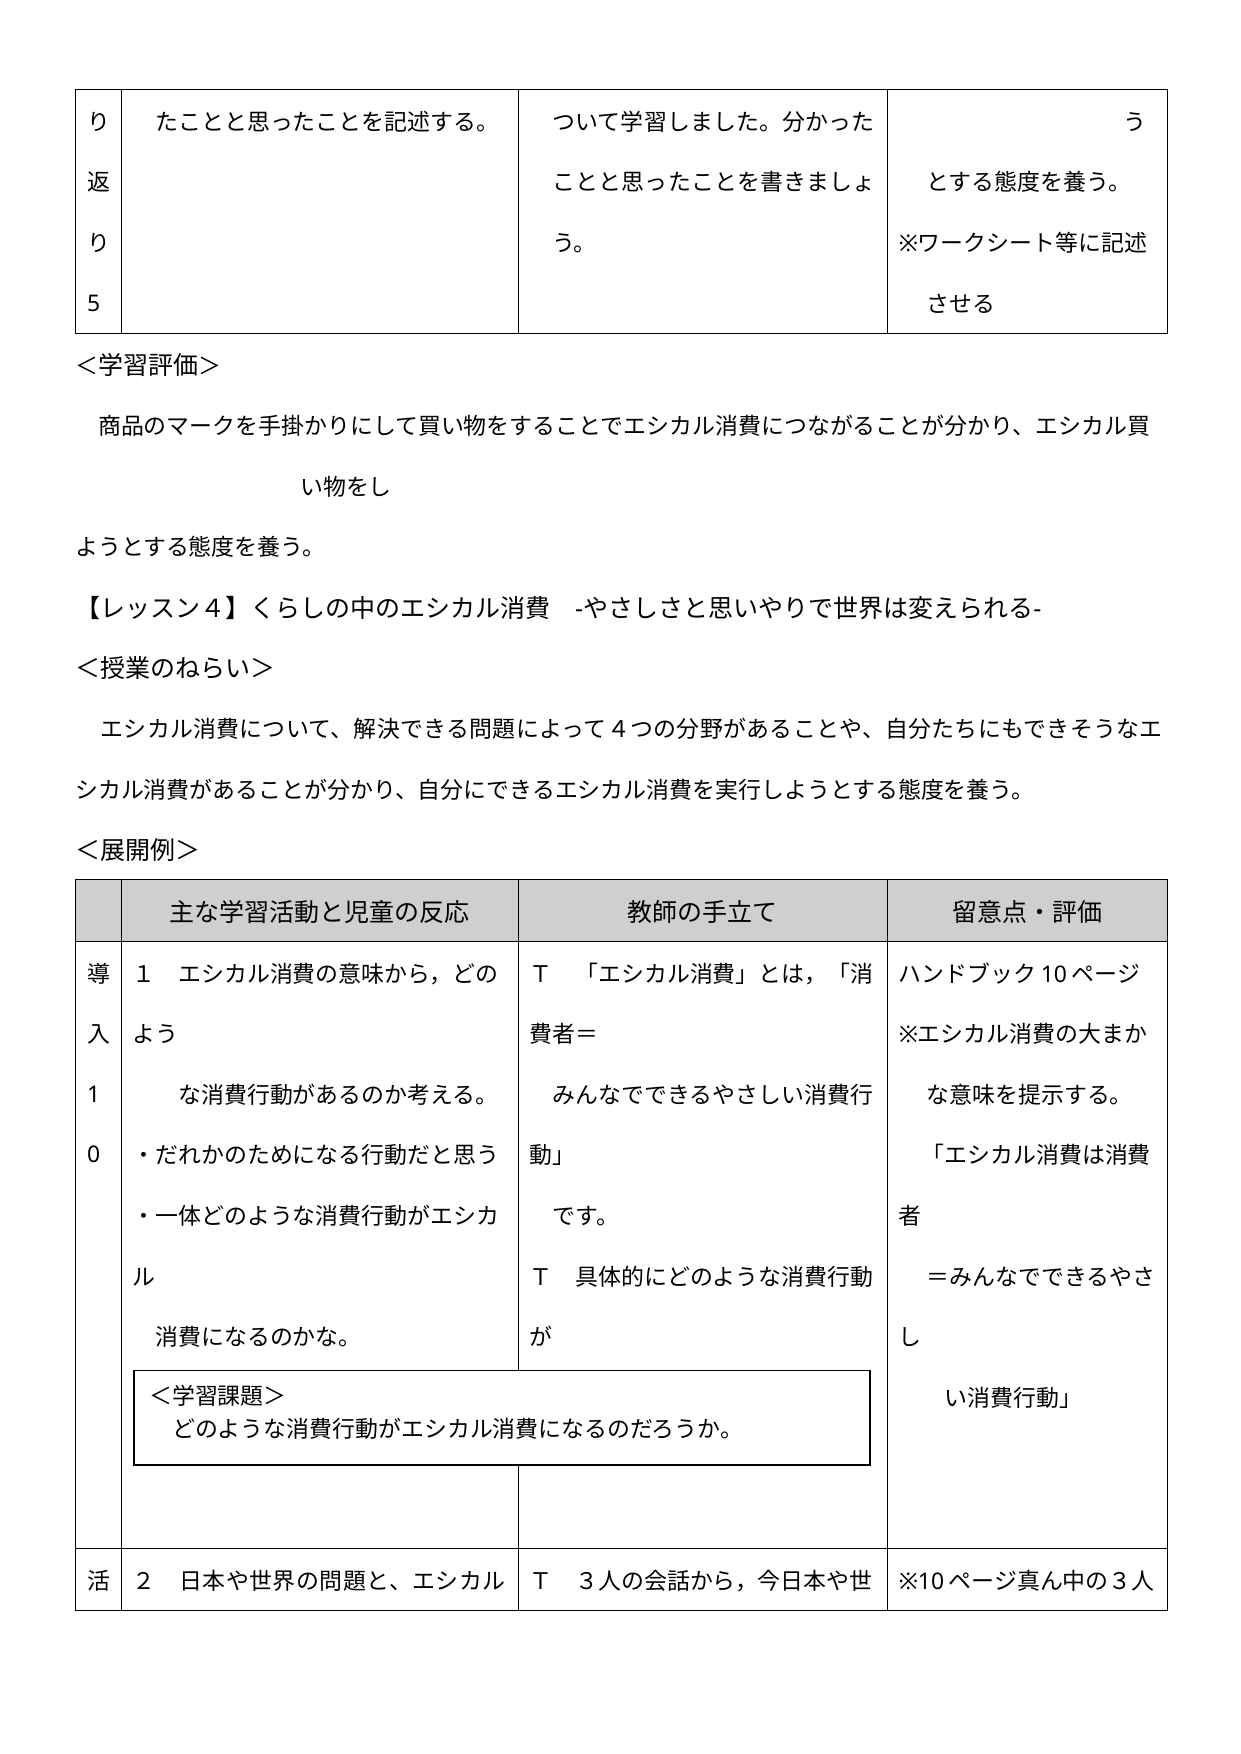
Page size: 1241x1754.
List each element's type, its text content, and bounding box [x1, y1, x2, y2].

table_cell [519, 90, 887, 332]
table_cell １ エシカル消費の意味から，どのよう な消費行動があるのか考える。 ・だれかのためになる行動だと思う ・一体どのような消費行動がエシカル 消費になるのかな。 [122, 942, 518, 1548]
table_header 留意点・評価 [888, 880, 1167, 941]
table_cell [122, 90, 518, 332]
table_cell ハンドブック10ページ ※エシカル消費の大まか な意味を提示する。 「エシカル消費は消費者 ＝みんなでできるやさし い消費行動」 [888, 942, 1167, 1548]
text 【レッスン４】くらしの中のエシカル消費 -やさしさと思いやりで世界は変えられる- [75, 576, 1165, 637]
table_header 教師の手立て [519, 880, 887, 941]
text ＜学習評価＞ [75, 334, 1165, 394]
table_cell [888, 1549, 1167, 1610]
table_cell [888, 90, 1167, 332]
text ＜展開例＞ [75, 818, 1165, 879]
table_cell Ｔ 「エシカル消費」とは，「消費者＝ みんなでできるやさしい消費行動」 です。 Ｔ 具体的にどのような消費行動が エシカル消費になりますか。 [519, 942, 887, 1548]
text エシカル消費について、解決できる問題によって４つの分野があることや、自分たちにもできそうなエシカル消費があることが分かり、自分にできるエシカル消費を実行しようとする態度を養う。 [75, 697, 1165, 818]
text 商品のマークを手掛かりにして買い物をすることでエシカル消費につながることが分かり、エシカル買い物をし [75, 394, 1165, 515]
text ＜授業のねらい＞ [75, 637, 1165, 697]
text ようとする態度を養う。 [75, 515, 1165, 576]
table_header [76, 880, 121, 941]
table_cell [122, 1549, 518, 1610]
table_cell 活動 20 [76, 1549, 121, 1610]
table_cell 導入 10 [76, 942, 121, 1548]
table_cell 振り返り 5 [76, 90, 121, 332]
table_header 主な学習活動と児童の反応 [122, 880, 518, 941]
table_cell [519, 1549, 887, 1610]
